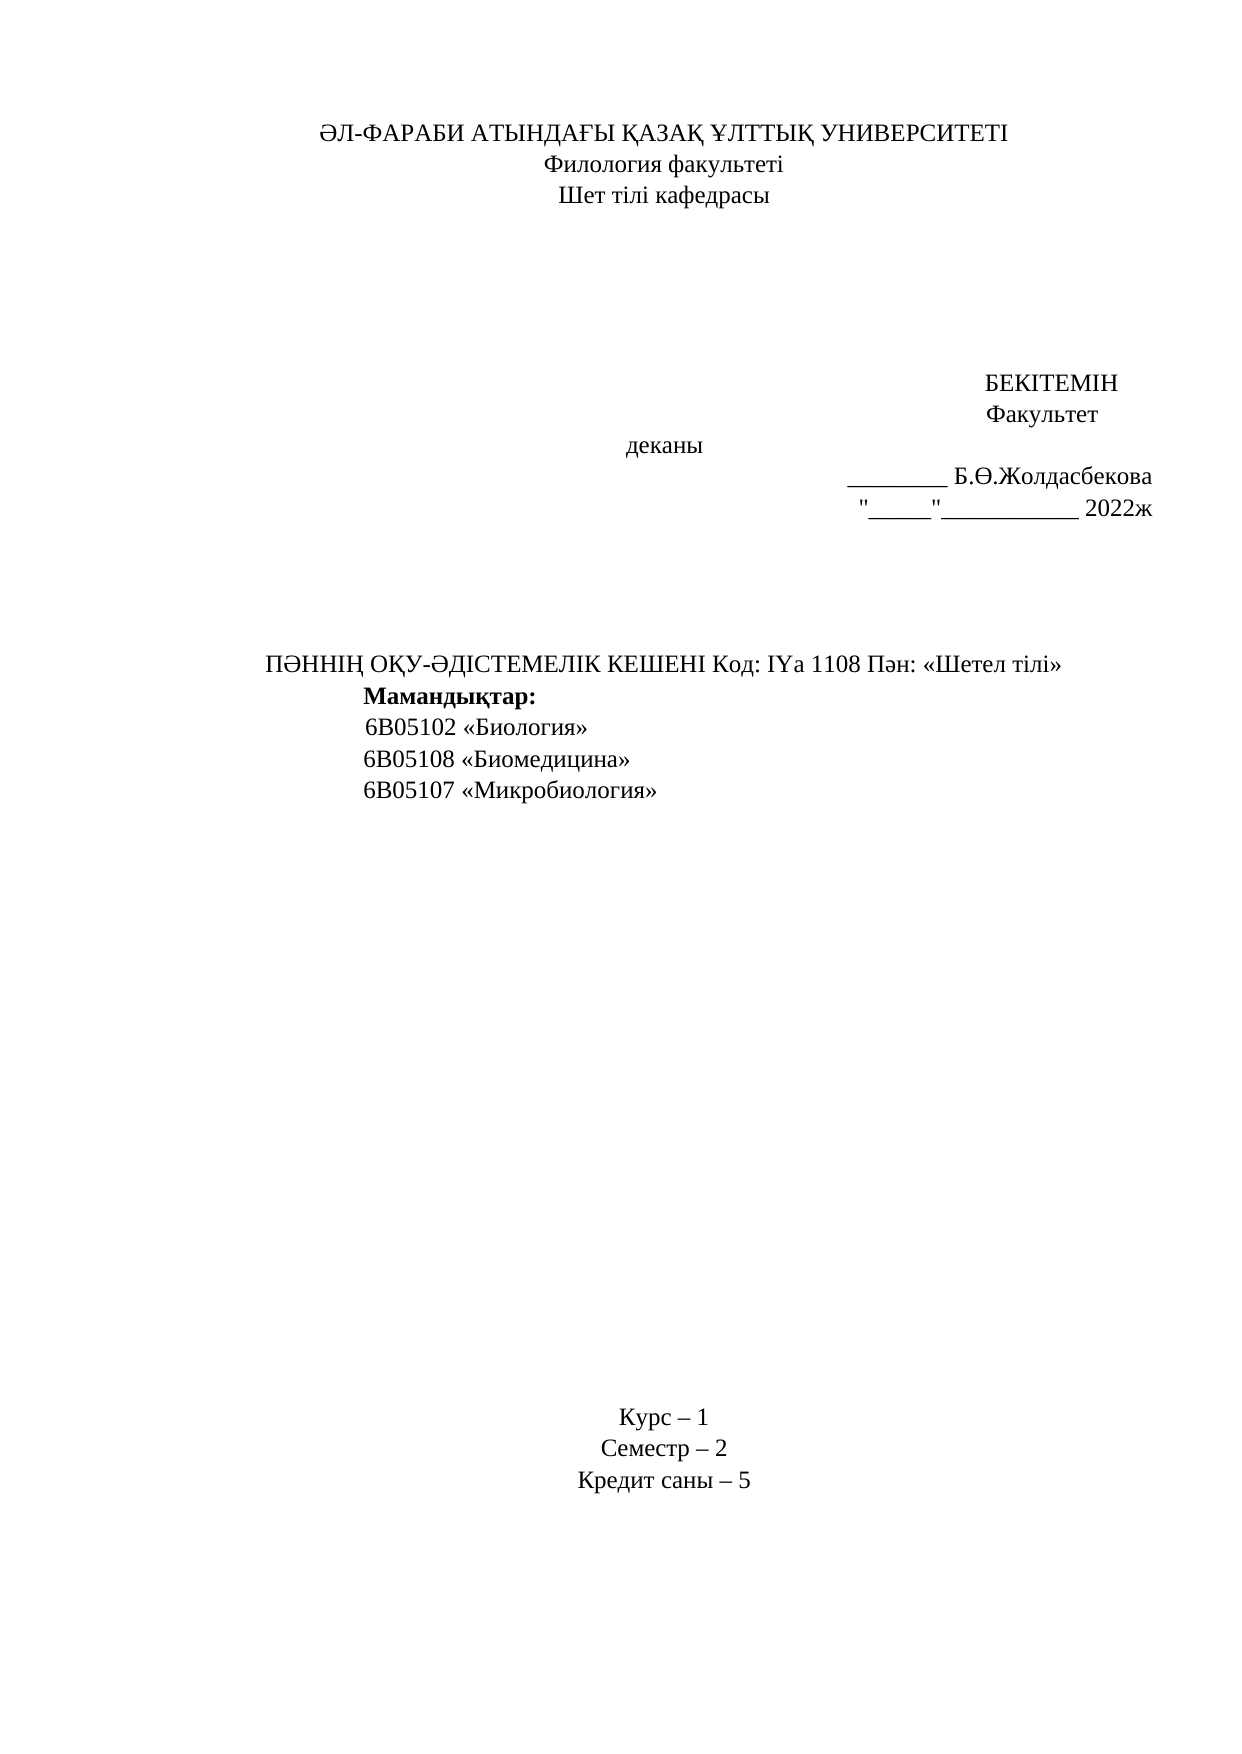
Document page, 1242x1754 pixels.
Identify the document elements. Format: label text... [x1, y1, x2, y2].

text Курс – 1 [176, 1402, 1152, 1431]
text Кредит саны – 5 [176, 1465, 1152, 1493]
text ПӘННІҢ ОҚУ-ӘДІСТЕМЕЛІК КЕШЕНІ Код: IYa 1108 Пән: «Шетел тілі» [176, 649, 1152, 678]
text 6B05102 «Биология» [177, 712, 1152, 741]
text ________ Б.Ө.Жолдасбекова [176, 461, 1152, 490]
text Семестр – 2 [176, 1433, 1152, 1462]
text Шет тілі кафедрасы [176, 180, 1152, 209]
text БЕКІТЕМІН [176, 368, 1152, 396]
text 6B05107 «Микробиология» [176, 775, 1152, 804]
text "_____"___________ 2022ж [176, 493, 1152, 522]
text Факультет деканы [176, 399, 1152, 459]
text 6B05108 «Биомедицина» [176, 744, 1152, 772]
text ӘЛ-ФАРАБИ АТЫНДАҒЫ ҚАЗАҚ ҰЛТТЫҚ УНИВЕРСИТЕТІ [176, 118, 1152, 146]
text Мамандықтар: [176, 681, 1152, 710]
text Филология факультеті [176, 149, 1152, 178]
